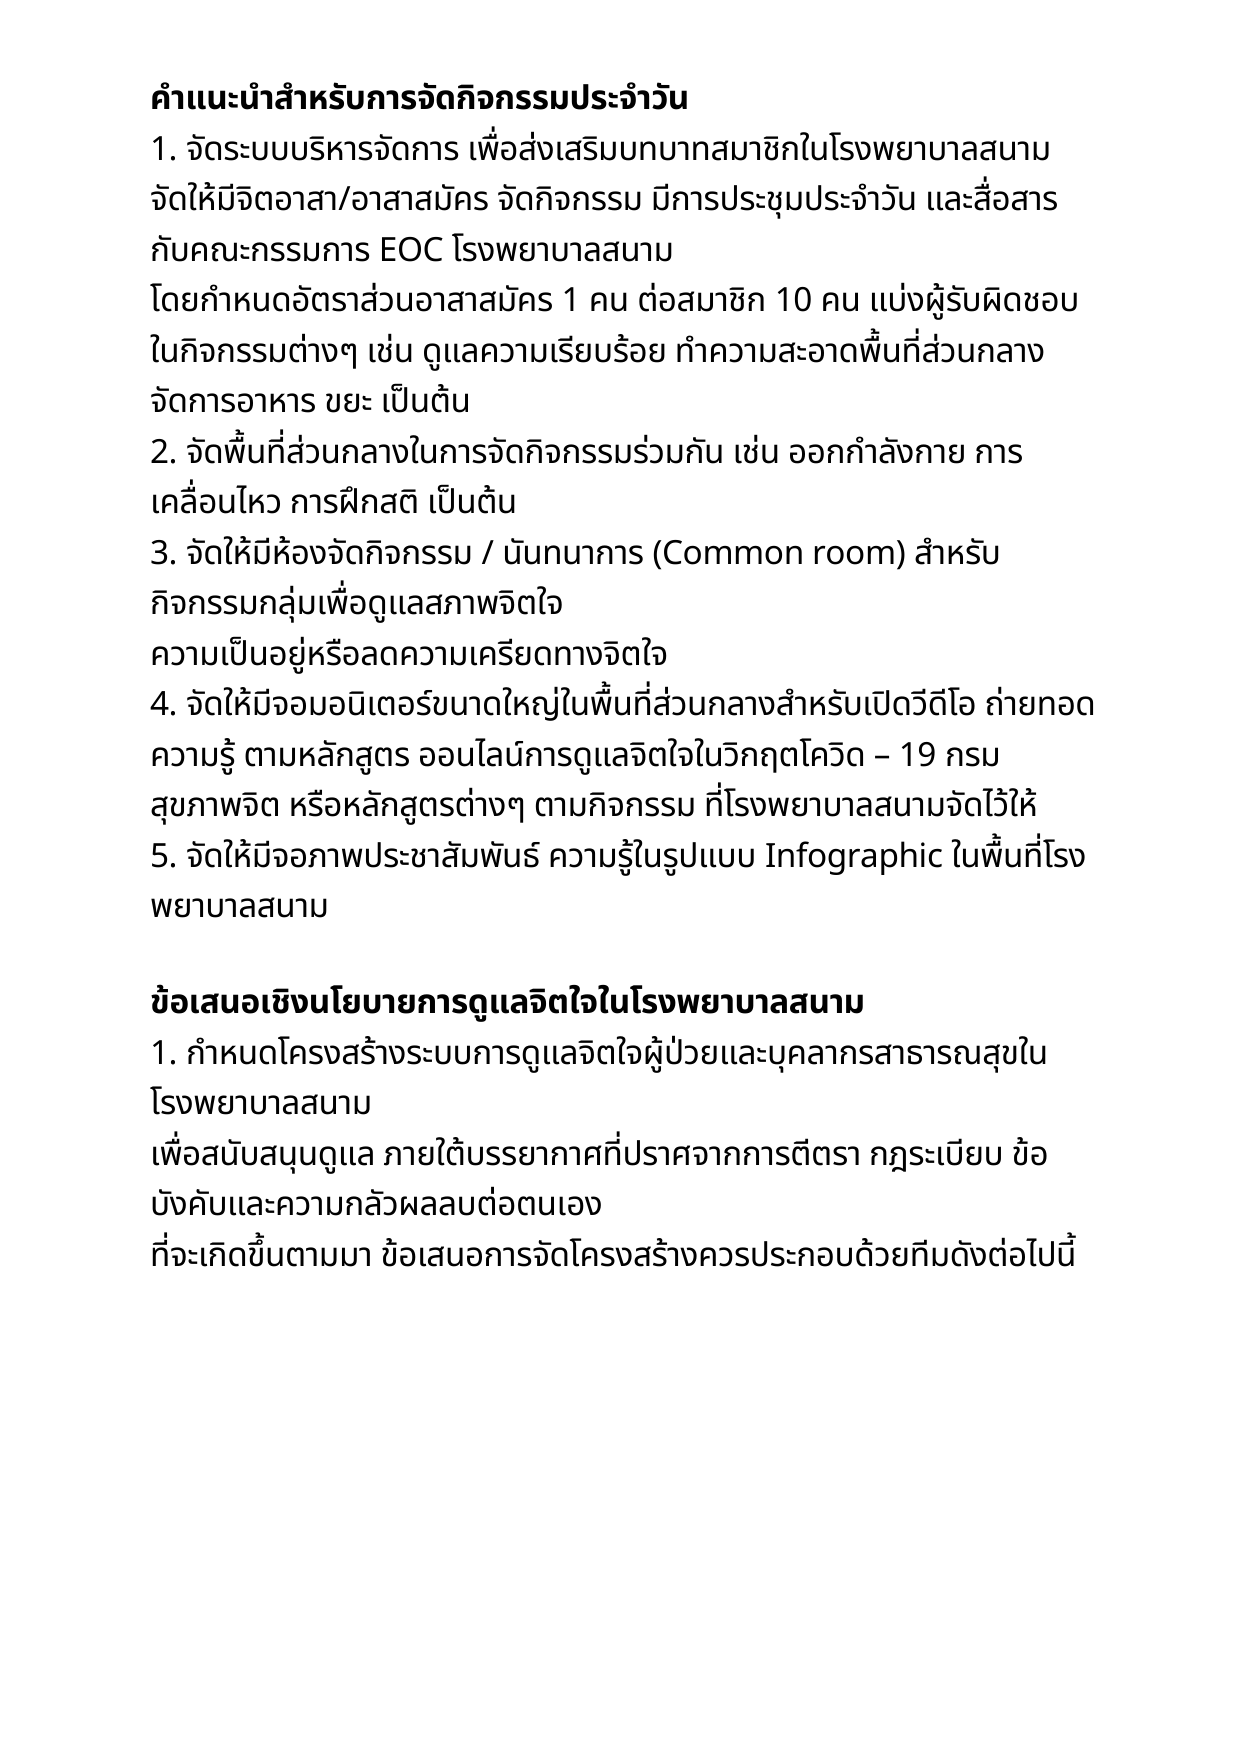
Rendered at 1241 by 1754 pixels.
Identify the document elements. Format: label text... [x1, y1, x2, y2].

text 3. จัดให้มีห้องจัดกิจกรรม / นันทนาการ (Common room) สำหรับกิจกรรมกลุ่มเพื่อดูแลสภาพจิตใจ [150, 529, 1090, 630]
text โดยกำหนดอัตราส่วนอาสาสมัคร 1 คน ต่อสมาชิก 10 คน แบ่งผู้รับผิดชอบในกิจกรรมต่างๆ เช่น ดูแลความเรียบร้อย ทำความสะอาดพื้นที่ส่วนกลาง จัดการอาหาร ขยะ เป็นต้น [150, 276, 1090, 428]
text ที่จะเกิดขึ้นตามมา ข้อเสนอการจัดโครงสร้างควรประกอบด้วยทีมดังต่อไปนี้ [150, 1231, 1090, 1281]
text 4. จัดให้มีจอมอนิเตอร์ขนาดใหญ่ในพื้นที่ส่วนกลางสำหรับเปิดวีดีโอ ถ่ายทอดความรู้ ตามหลักสูตร ออนไลน์การดูแลจิตใจในวิกฤตโควิด – 19 กรมสุขภาพจิต หรือหลักสูตรต่างๆ ตามกิจกรรม ที่โรงพยาบาลสนามจัดไว้ให้ [150, 680, 1090, 832]
text ความเป็นอยู่หรือลดความเครียดทางจิตใจ [150, 630, 1090, 680]
text 5. จัดให้มีจอภาพประชาสัมพันธ์ ความรู้ในรูปแบบ Infographic ในพื้นที่โรงพยาบาลสนาม [150, 832, 1090, 933]
text 2. จัดพื้นที่ส่วนกลางในการจัดกิจกรรมร่วมกัน เช่น ออกกำลังกาย การเคลื่อนไหว การฝึกสติ เป็นต้น [150, 428, 1090, 529]
text คำแนะนำสำหรับการจัดกิจกรรมประจำวัน [150, 74, 1090, 124]
text 1. กำหนดโครงสร้างระบบการดูแลจิตใจผู้ป่วยและบุคลากรสาธารณสุขในโรงพยาบาลสนาม [150, 1029, 1090, 1130]
text ข้อเสนอเชิงนโยบายการดูแลจิตใจในโรงพยาบาลสนาม [150, 978, 1090, 1029]
text เพื่อสนับสนุนดูแล ภายใต้บรรยากาศที่ปราศจากการตีตรา กฎระเบียบ ข้อบังคับและความกลัวผลลบต่อตนเอง [150, 1130, 1090, 1231]
text 1. จัดระบบบริหารจัดการ เพื่อส่งเสริมบทบาทสมาชิกในโรงพยาบาลสนาม จัดให้มีจิตอาสา/อาสาสมัคร จัดกิจกรรม มีการประชุมประจำวัน และสื่อสารกับคณะกรรมการ EOC โรงพยาบาลสนาม [150, 124, 1090, 276]
